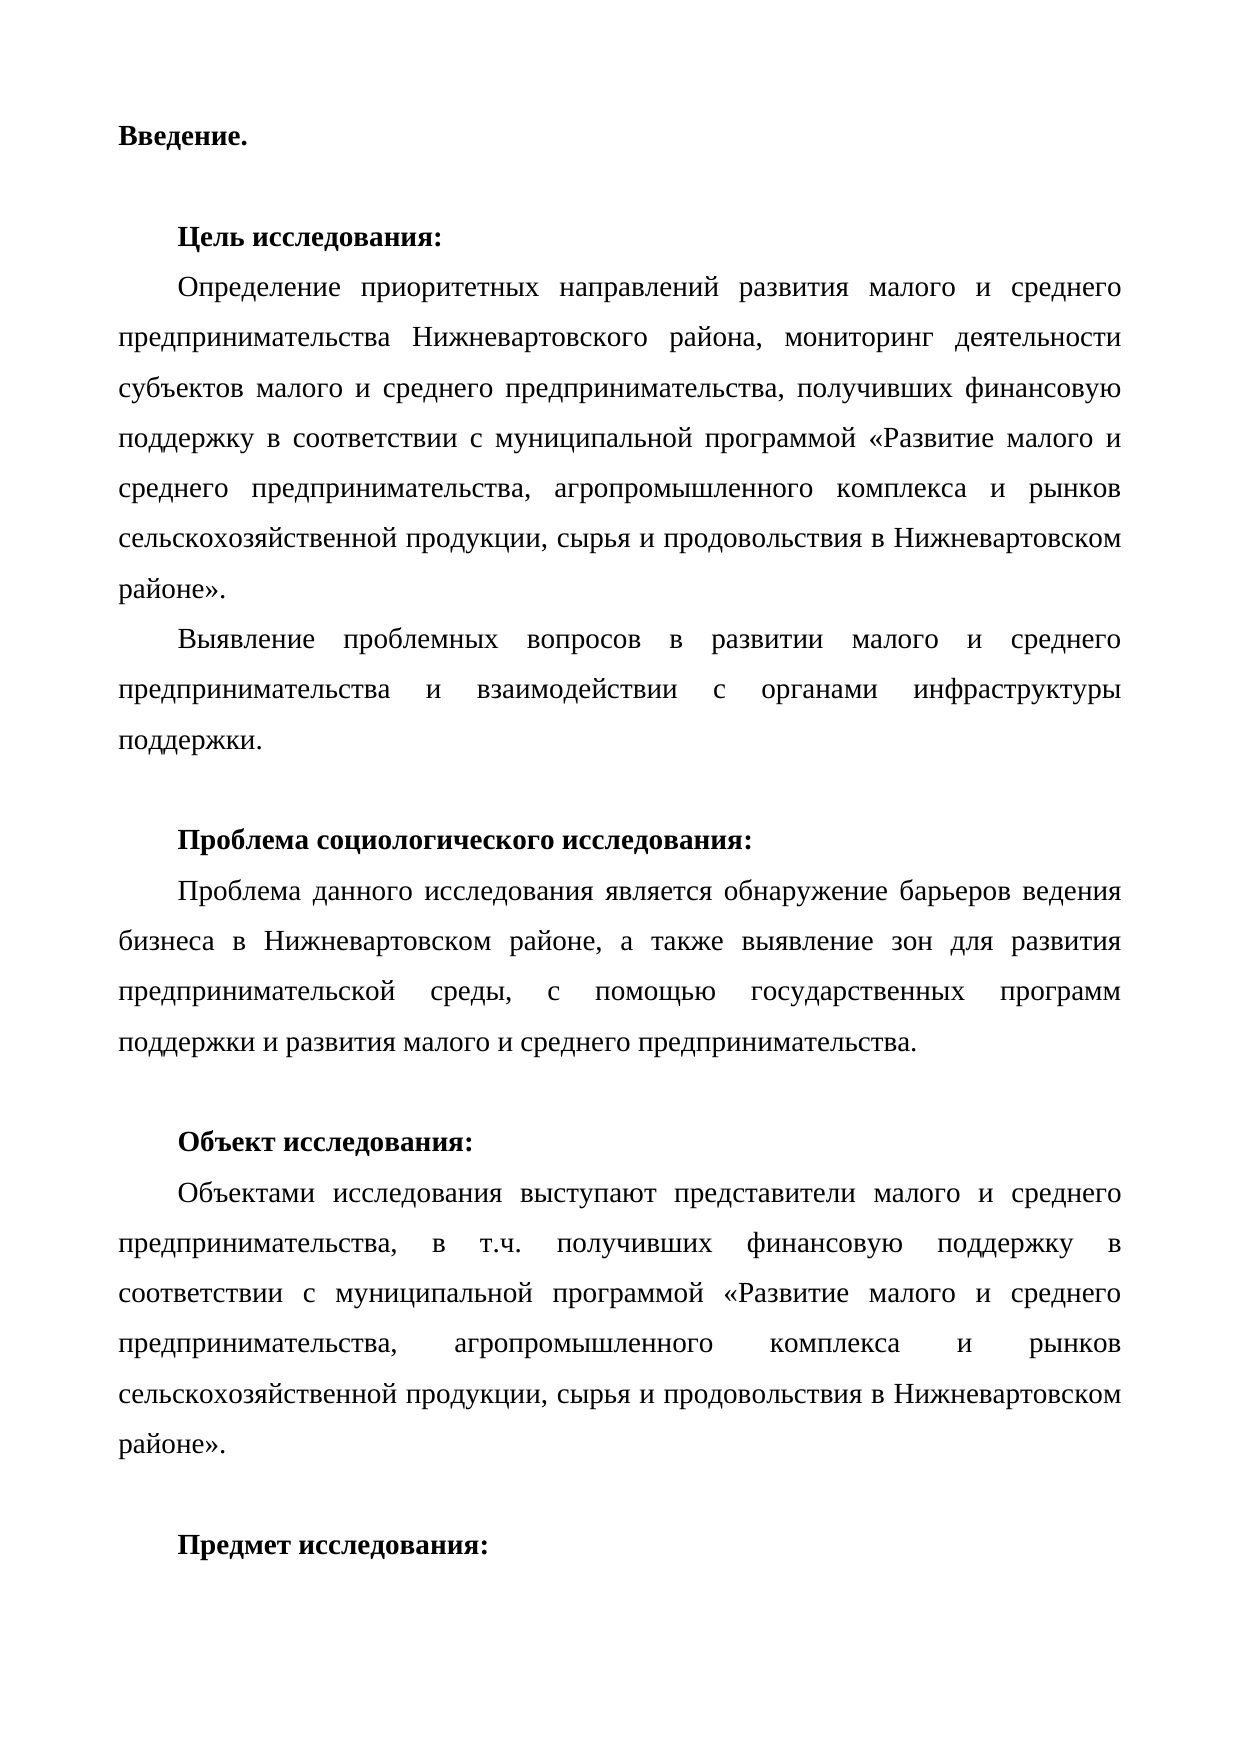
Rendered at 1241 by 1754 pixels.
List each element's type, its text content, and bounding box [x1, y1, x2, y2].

text Предмет исследования: [118, 1527, 1122, 1560]
text Проблема данного исследования является обнаружение барьеров ведения бизнеса в Нижневартовском районе, а также выявление зон для развития предпринимательской среды, с помощью государственных программ поддержки и развития малого и среднего предпринимательства. [118, 873, 1122, 1057]
text Определение приоритетных направлений развития малого и среднего предпринимательства Нижневартовского района, мониторинг деятельности субъектов малого и среднего предпринимательства, получивших финансовую поддержку в соответствии с муниципальной программой «Развитие малого и среднего предпринимательства, агропромышленного комплекса и рынков сельскохозяйственной продукции, сырья и продовольствия в Нижневартовском районе». [118, 269, 1122, 604]
text Цель исследования: [118, 219, 1122, 252]
text Объектами исследования выступают представители малого и среднего предпринимательства, в т.ч. получивших финансовую поддержку в соответствии с муниципальной программой «Развитие малого и среднего предпринимательства, агропромышленного комплекса и рынков сельскохозяйственной продукции, сырья и продовольствия в Нижневартовском районе». [118, 1175, 1122, 1460]
text Проблема социологического исследования: [118, 822, 1122, 856]
text Объект исследования: [118, 1124, 1122, 1158]
text Введение. [118, 118, 1122, 152]
text Выявление проблемных вопросов в развитии малого и среднего предпринимательства и взаимодействии с органами инфраструктуры поддержки. [118, 621, 1122, 755]
